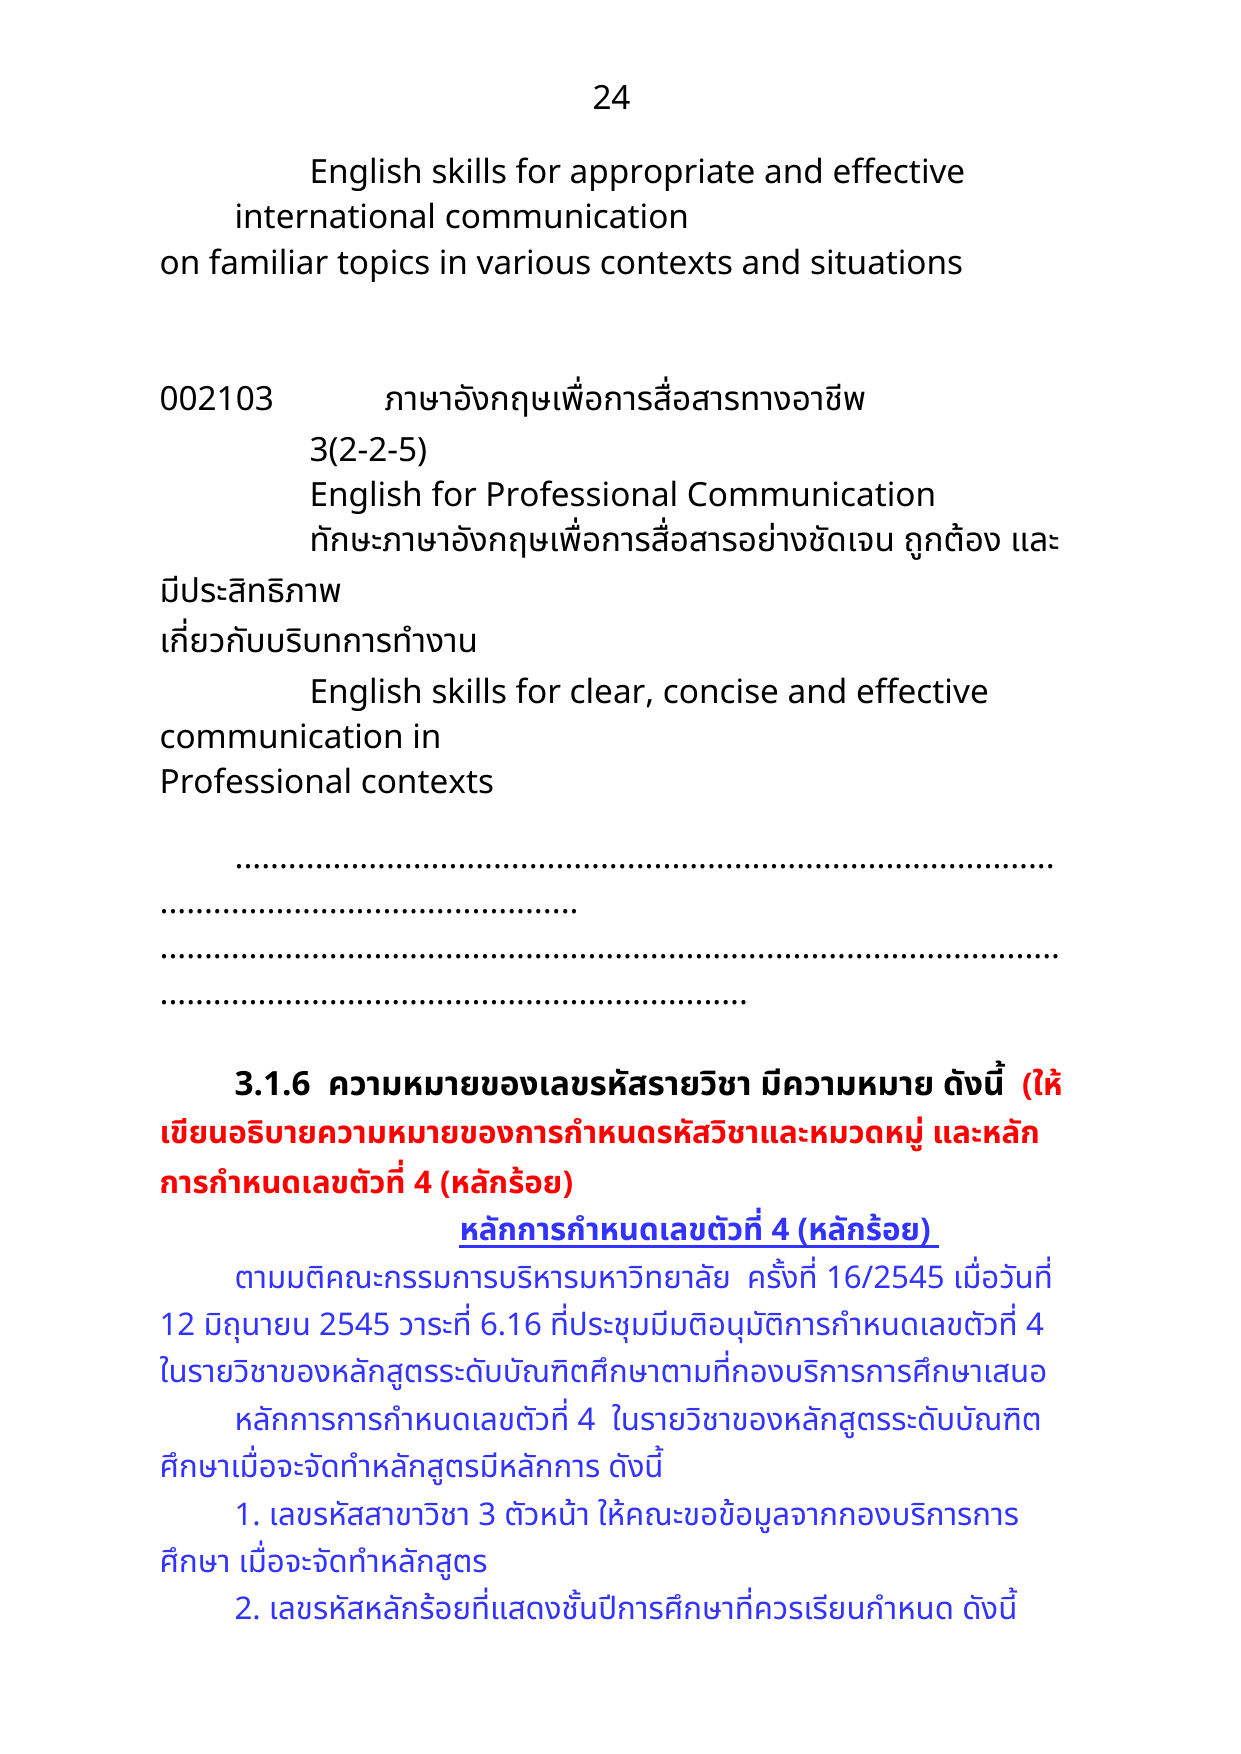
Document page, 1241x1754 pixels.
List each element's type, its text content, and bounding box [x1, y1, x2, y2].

text หลักการการกำหนดเลขตัวที่ 4 ในรายวิชาของหลักสูตรระดับบัณฑิตศึกษาเมื่อจะจัดทำหลักสูตรมีหลักการ ดังนี้ [159, 1397, 1063, 1491]
text ....................................................................................................................................................................... [159, 923, 1063, 1014]
text 2. เลขรหัสหลักร้อยที่แสดงชั้นปีการศึกษาที่ควรเรียนกำหนด ดังนี้ [159, 1586, 1063, 1634]
text English for Professional Communication [159, 471, 1063, 516]
text 3.1.6 ความหมายของเลขรหัสรายวิชา มีความหมาย ดังนี้ (ให้เขียนอธิบายความหมายของการกำหนดรหัสวิชาและหมวดหมู่ และหลักการกำหนดเลขตัวที่ 4 (หลักร้อย) [159, 1059, 1063, 1207]
text English skills for appropriate and effective international communication [234, 148, 1063, 238]
text ........................................................................................................................................... [159, 804, 1063, 923]
text ทักษะภาษาอังกฤษเพื่อการสื่อสารอย่างชัดเจน ถูกต้อง และมีประสิทธิภาพ [159, 516, 1063, 617]
text ตามมติคณะกรรมการบริหารมหาวิทยาลัย ครั้งที่ 16/2545 เมื่อวันที่ 12 มิถุนายน 2545 วาระที่ 6.16 ที่ประชุมมีมติอนุมัติการกำหนดเลขตัวที่ 4 ในรายวิชาของหลักสูตรระดับบัณฑิตศึกษาตามที่กองบริการการศึกษาเสนอ [159, 1254, 1063, 1397]
text 002103 ภาษาอังกฤษเพื่อการสื่อสารทางอาชีพ 3(2-2-5) [159, 375, 1063, 471]
text Professional contexts [159, 758, 1063, 804]
text 1. เลขรหัสสาขาวิชา 3 ตัวหน้า ให้คณะขอข้อมูลจากกองบริการการศึกษา เมื่อจะจัดทำหลักสูตร [159, 1491, 1063, 1586]
text English skills for clear, concise and effective communication in [159, 667, 1063, 758]
text หลักการกำหนดเลขตัวที่ 4 (หลักร้อย) [384, 1207, 1063, 1254]
text เกี่ยวกับบริบทการทำงาน [159, 617, 1063, 667]
text on familiar topics in various contexts and situations [159, 238, 1063, 284]
